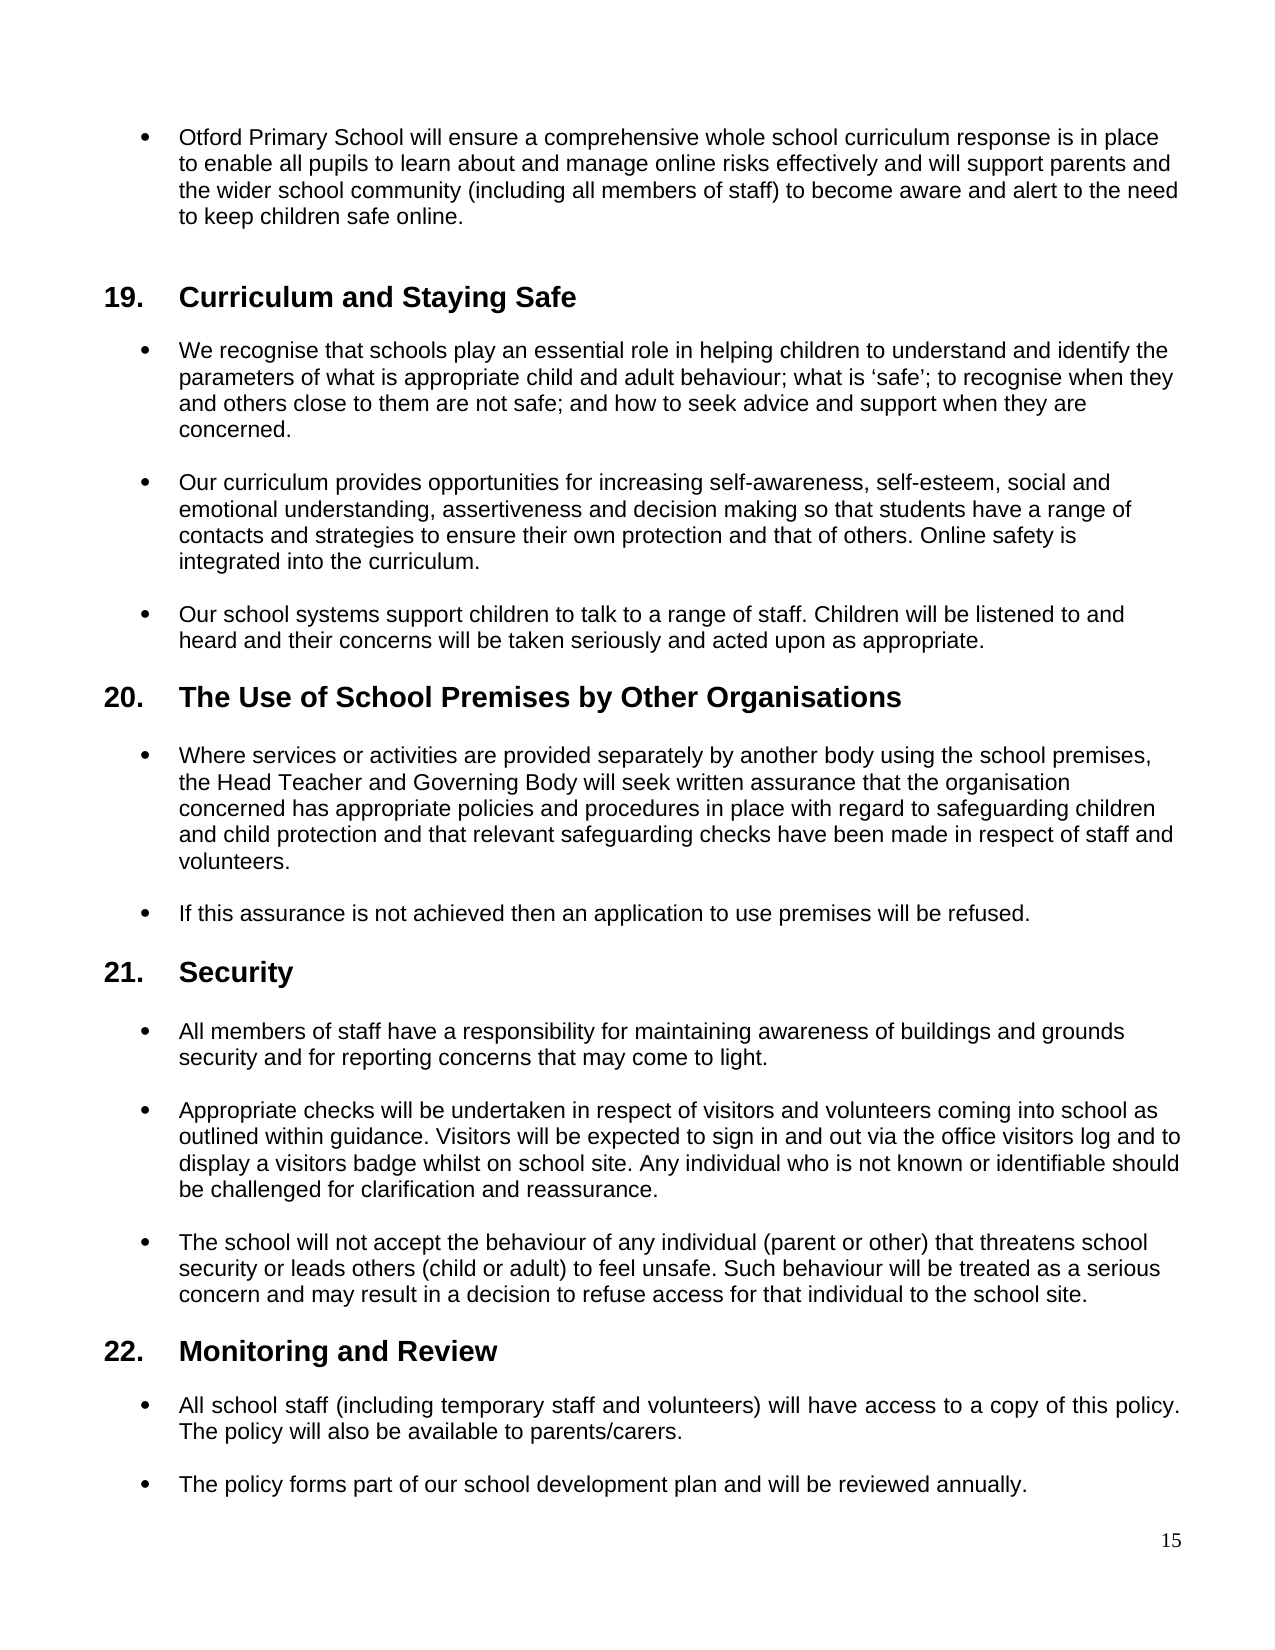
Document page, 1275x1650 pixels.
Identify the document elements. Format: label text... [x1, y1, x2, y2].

list Appropriate checks will be undertaken in respect of visitors and volunteers coming into school as outlined within guidance. Visitors will be expected to sign in and out via the office visitors log and to display a visitors badge whilst on school site. Any individual who is not known or identifiable should be challenged for clarification and reassurance. [141, 1097, 1181, 1202]
list Our school systems support children to talk to a range of staff. Children will be listened to and heard and their concerns will be taken seriously and acted upon as appropriate. [141, 601, 1181, 654]
list The Use of School Premises by Other Organisations [103, 680, 1181, 713]
list Otford Primary School will ensure a comprehensive whole school curriculum response is in place to enable all pupils to learn about and manage online risks effectively and will support parents and the wider school community (including all members of staff) to become aware and alert to the need to keep children safe online. [141, 124, 1181, 229]
list We recognise that schools play an essential role in helping children to understand and identify the parameters of what is appropriate child and adult behaviour; what is ‘safe’; to recognise when they and others close to them are not safe; and how to seek advice and support when they are concerned. [141, 337, 1181, 443]
list Monitoring and Review [103, 1334, 1181, 1368]
list Our curriculum provides opportunities for increasing self-awareness, self-esteem, social and emotional understanding, assertiveness and decision making so that students have a range of contacts and strategies to ensure their own protection and that of others. Online safety is integrated into the curriculum. [141, 469, 1181, 574]
list Curriculum and Staying Safe [103, 280, 1181, 313]
list Where services or activities are provided separately by another body using the school premises, the Head Teacher and Governing Body will seek written assurance that the organisation concerned has appropriate policies and procedures in place with regard to safeguarding children and child protection and that relevant safeguarding checks have been made in respect of staff and volunteers. [141, 742, 1181, 874]
list All school staff (including temporary staff and volunteers) will have access to a copy of this policy. The policy will also be available to parents/carers. [141, 1392, 1181, 1444]
list The policy forms part of our school development plan and will be reviewed annually. [141, 1471, 1181, 1497]
list The school will not accept the behaviour of any individual (parent or other) that threatens school security or leads others (child or adult) to feel unsafe. Such behaviour will be treated as a serious concern and may result in a decision to refuse access for that individual to the school site. [141, 1229, 1181, 1308]
list Security [103, 956, 1181, 989]
list If this assurance is not achieved then an application to use premises will be refused. [141, 900, 1181, 927]
list All members of staff have a responsibility for maintaining awareness of buildings and grounds security and for reporting concerns that may come to light. [141, 1018, 1181, 1071]
